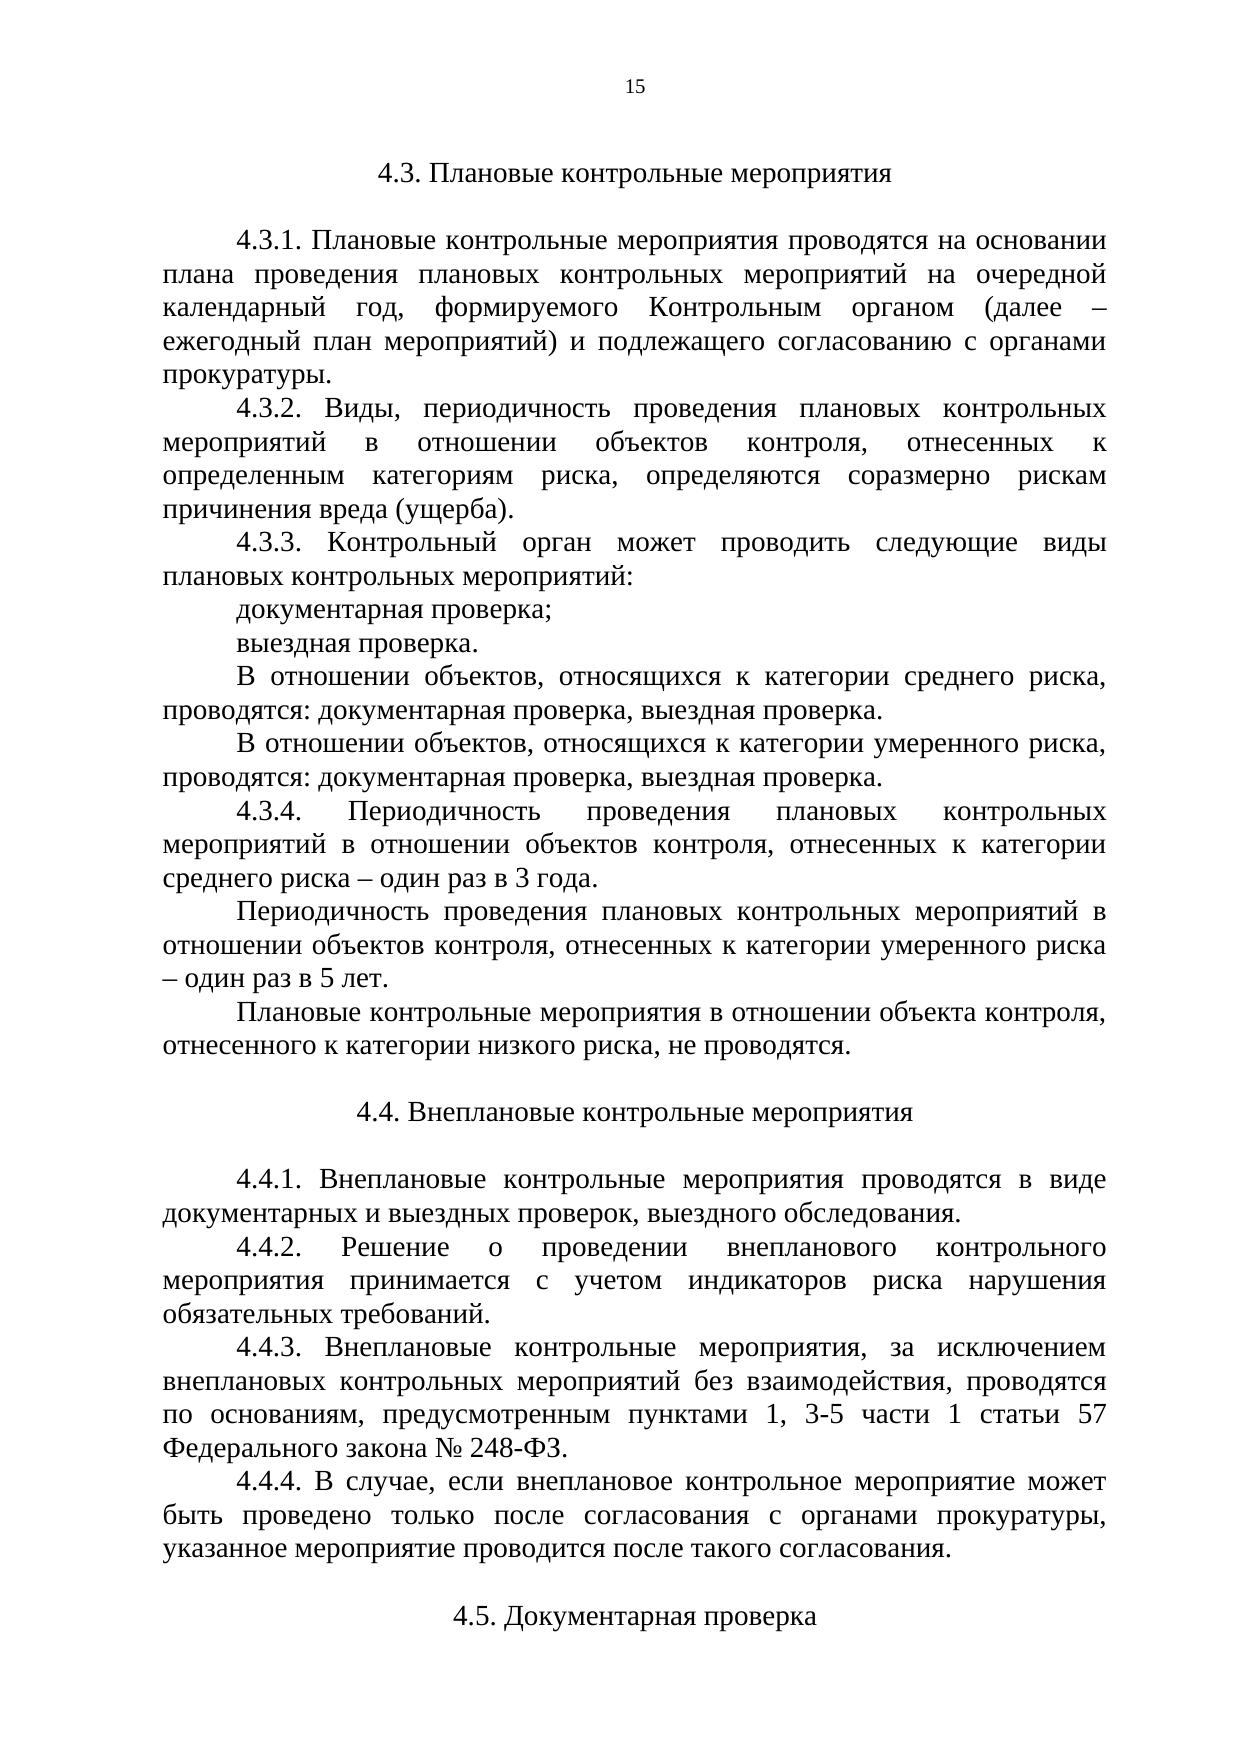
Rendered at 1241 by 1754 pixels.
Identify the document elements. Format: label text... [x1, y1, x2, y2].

list Плановые контрольные мероприятия в отношении объекта контроля, отнесенного к категории низкого риска, не проводятся. [162, 994, 1107, 1061]
list 4.3.1. Плановые контрольные мероприятия проводятся на основании плана проведения плановых контрольных мероприятий на очередной календарный год, формируемого Контрольным органом (далее – ежегодный план мероприятий) и подлежащего согласованию с органами прокуратуры. [162, 222, 1107, 390]
list 4.4.1. Внеплановые контрольные мероприятия проводятся в виде документарных и выездных проверок, выездного обследования. [162, 1162, 1107, 1229]
list Периодичность проведения плановых контрольных мероприятий в отношении объектов контроля, отнесенных к категории умеренного риска – один раз в 5 лет. [162, 893, 1107, 994]
text 4.4.4. В случае, если внеплановое контрольное мероприятие может быть проведено только после согласования с органами прокуратуры, указанное мероприятие проводится после такого согласования. [162, 1463, 1107, 1564]
list документарная проверка; [162, 591, 1107, 625]
text 4.4.3. Внеплановые контрольные мероприятия, за исключением внеплановых контрольных мероприятий без взаимодействия, проводятся по основаниям, предусмотренным пунктами 1, 3-5 части 1 статьи 57 Федерального закона № 248-ФЗ. [162, 1329, 1107, 1463]
list 4.4. Внеплановые контрольные мероприятия [162, 1094, 1107, 1128]
list 4.3.4. Периодичность проведения плановых контрольных мероприятий в отношении объектов контроля, отнесенных к категории среднего риска – один раз в 3 года. [162, 793, 1107, 893]
list 4.3. Плановые контрольные мероприятия [162, 155, 1107, 189]
list В отношении объектов, относящихся к категории среднего риска, проводятся: документарная проверка, выездная проверка. [162, 658, 1107, 726]
list 4.3.3. Контрольный орган может проводить следующие виды плановых контрольных мероприятий: [162, 524, 1107, 591]
list 4.3.2. Виды, периодичность проведения плановых контрольных мероприятий в отношении объектов контроля, отнесенных к определенным категориям риска, определяются соразмерно рискам причинения вреда (ущерба). [162, 390, 1107, 524]
list В отношении объектов, относящихся к категории умеренного риска, проводятся: документарная проверка, выездная проверка. [162, 726, 1107, 793]
list выездная проверка. [162, 625, 1107, 658]
text 4.5. Документарная проверка [162, 1598, 1107, 1631]
list 4.4.2. Решение о проведении внепланового контрольного мероприятия принимается с учетом индикаторов риска нарушения обязательных требований. [162, 1229, 1107, 1329]
